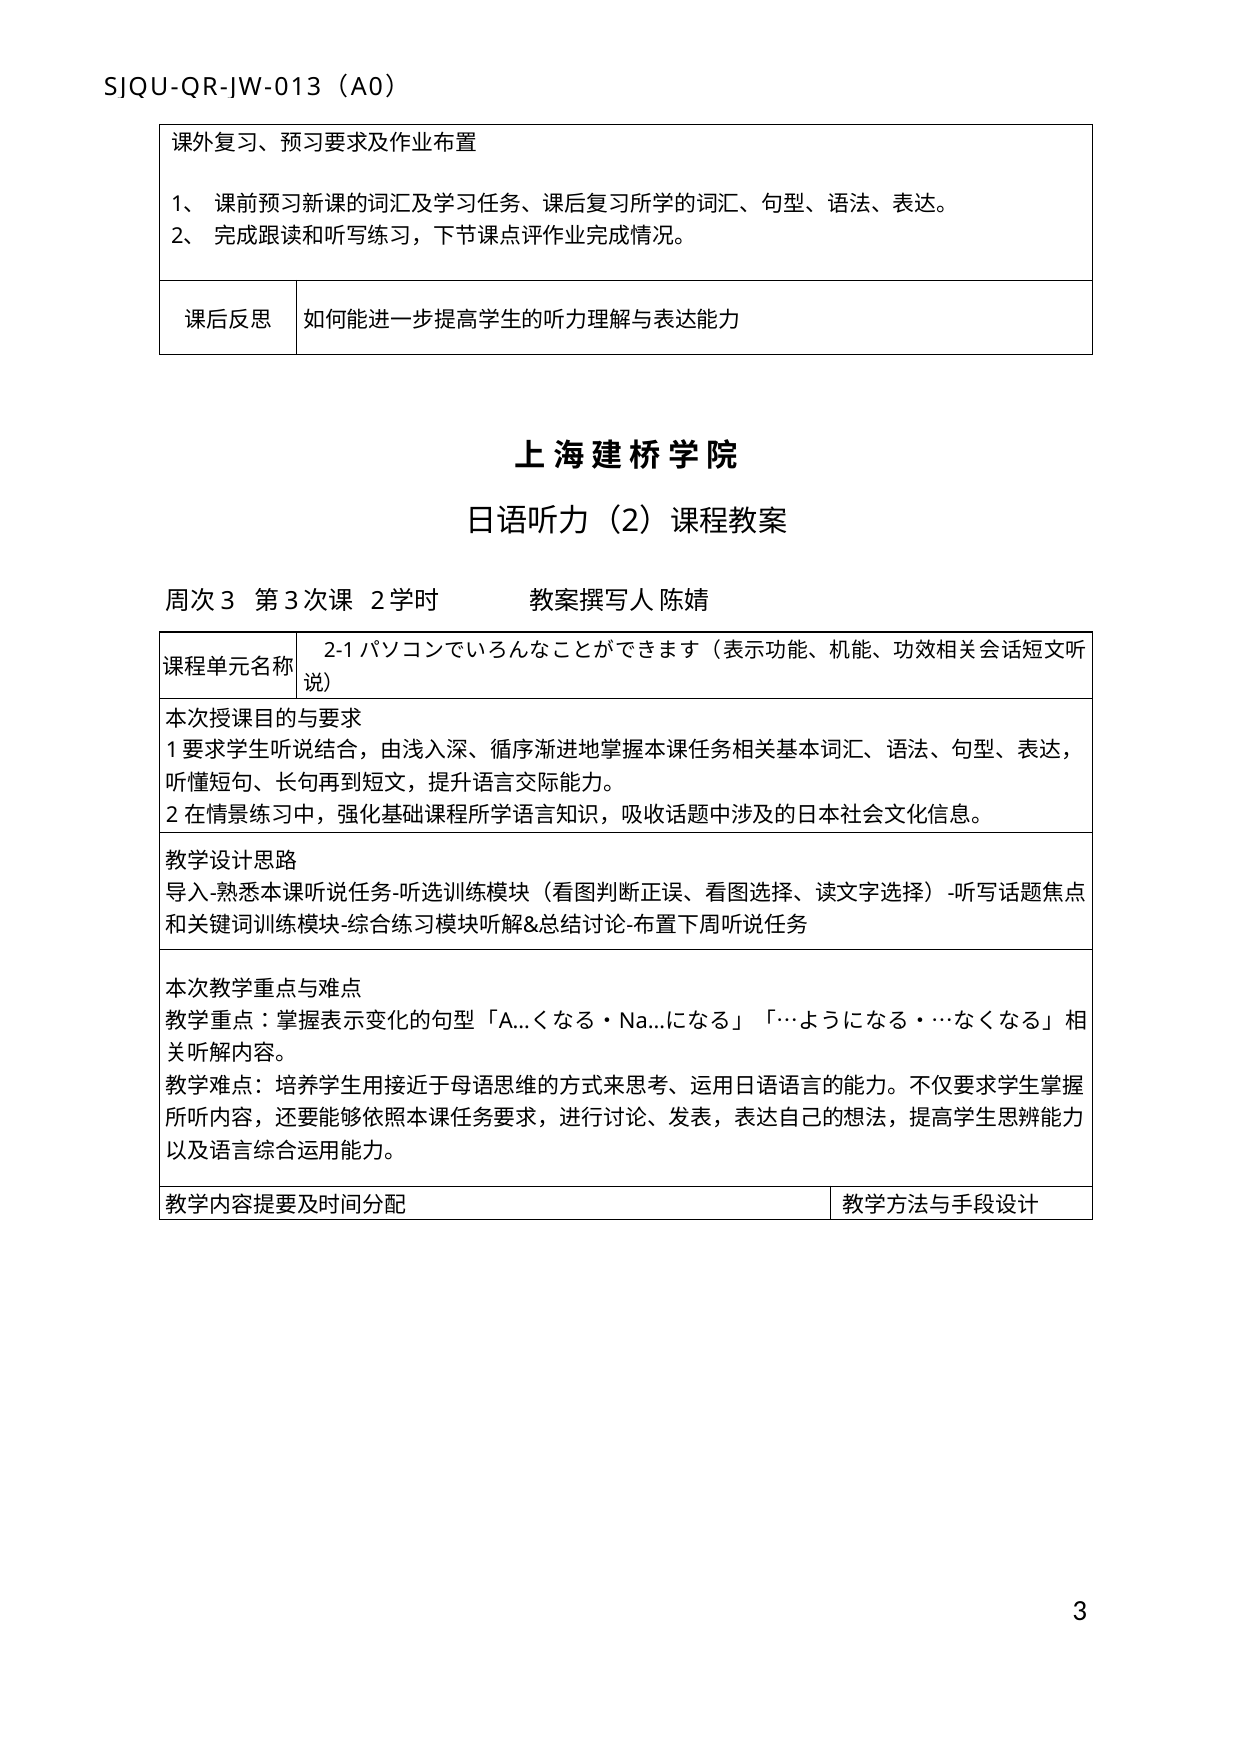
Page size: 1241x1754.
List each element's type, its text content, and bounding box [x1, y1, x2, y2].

table_cell 教学设计思路 导入-熟悉本课听说任务-听选训练模块（看图判断正误、看图选择、读文字选择）-听写话题焦点和关键词训练模块-综合练习模块听解&总结讨论-布置下周听说任务 [160, 833, 1092, 949]
table_cell 教学方法与手段设计 [831, 1187, 1092, 1219]
table_cell 教学内容提要及时间分配 [160, 1187, 830, 1219]
text 日语听力（2）课程教案 [165, 485, 1087, 550]
table_cell 课后反思 [160, 281, 296, 354]
table_cell 课外复习、预习要求及作业布置 1、 课前预习新课的词汇及学习任务、课后复习所学的词汇、句型、语法、表达。 2、 完成跟读和听写练习，下节课点评作业完成情况。 [160, 125, 1092, 280]
table_header 课程单元名称 [160, 633, 296, 697]
table_cell 如何能进一步提高学生的听力理解与表达能力 [297, 281, 1092, 354]
text 上 海 建 桥 学 院 [165, 420, 1087, 485]
text 周次3 第3次课 2学时 教案撰写人 陈婧 [165, 566, 1087, 631]
table_header 2-1パソコンでいろんなことができます（表示功能、机能、功效相关会话短文听说） [297, 633, 1092, 697]
table_cell 本次教学重点与难点 教学重点：掌握表示变化的句型「A…くなる・Na…になる」「…ようになる・…なくなる」相关听解内容。 教学难点：培养学生用接近于母语思维的方式来思考、运用日语语言的能力。不仅要求学生掌握所听内容，还要能够依照本课任务要求，进行讨论、发表，表达自己的想法，提高学生思辨能力以及语言综合运用能力。 [160, 950, 1092, 1186]
table_cell 本次授课目的与要求 1要求学生听说结合，由浅入深、循序渐进地掌握本课任务相关基本词汇、语法、句型、表达，听懂短句、长句再到短文，提升语言交际能力。 2 在情景练习中，强化基础课程所学语言知识，吸收话题中涉及的日本社会文化信息。 [160, 699, 1092, 832]
